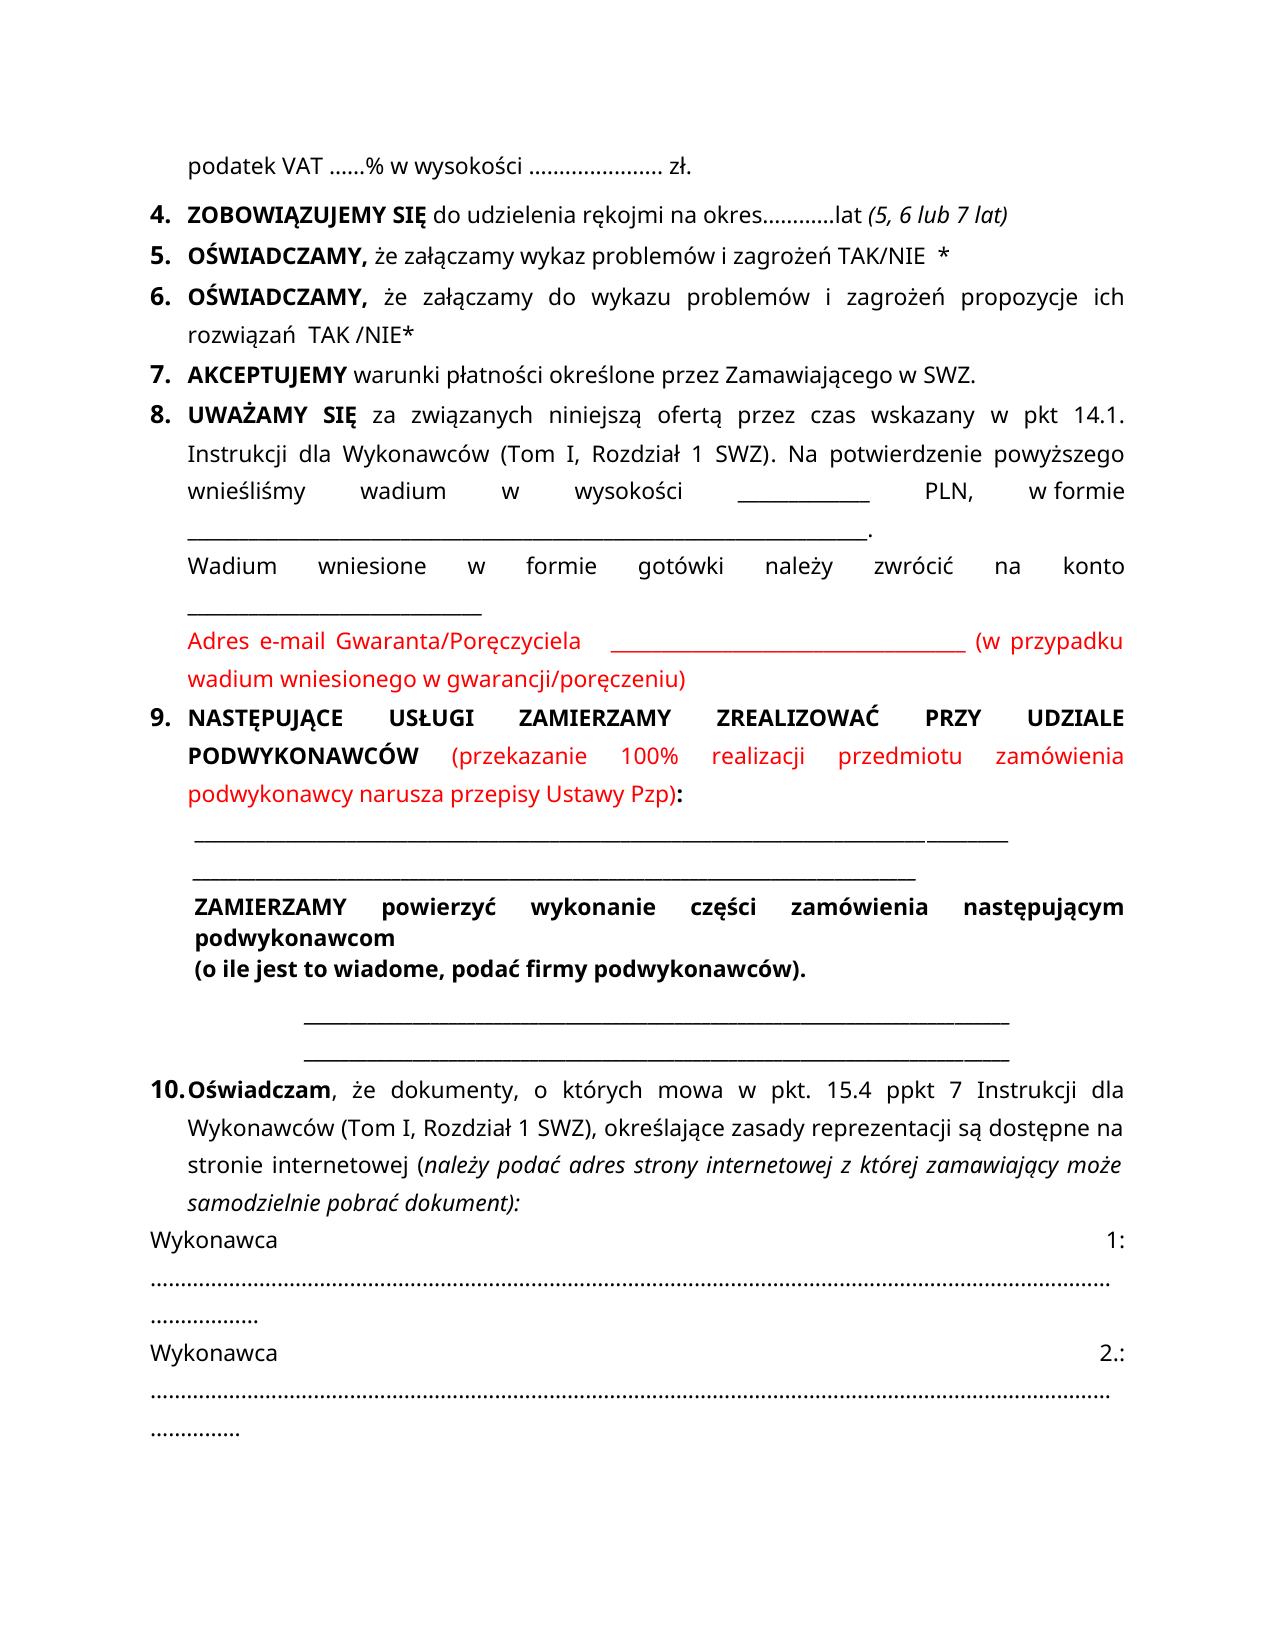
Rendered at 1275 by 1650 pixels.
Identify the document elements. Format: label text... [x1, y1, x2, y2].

text podatek VAT ……% w wysokości ……................ zł. [150, 150, 1125, 181]
text ________________________________________________________________________________ [194, 853, 1125, 884]
list Oświadczam, że dokumenty, o których mowa w pkt. 15.4 ppkt 7 Instrukcji dla Wykonawców (Tom I, Rozdział 1 SWZ), określające zasady reprezentacji są dostępne na stronie internetowej (należy podać adres strony internetowej z której zamawiający może samodzielnie pobrać dokument): [150, 1072, 1125, 1218]
text ZAMIERZAMY powierzyć wykonanie części zamówienia następującym podwykonawcom (o ile jest to wiadome, podać firmy podwykonawców). [194, 890, 1125, 984]
list NASTĘPUJĄCE USŁUGI ZAMIERZAMY ZREALIZOWAĆ PRZY UDZIALE PODWYKONAWCÓW (przekazanie 100% realizacji przedmiotu zamówienia podwykonawcy narusza przepisy Ustawy Pzp): [150, 700, 1125, 809]
list AKCEPTUJEMY warunki płatności określone przez Zamawiającego w SWZ. [150, 356, 1125, 390]
text Wadium wniesione w formie gotówki należy zwrócić na konto _____________________________ [187, 550, 1125, 619]
list UWAŻAMY SIĘ za związanych niniejszą ofertą przez czas wskazany w pkt 14.1. Instrukcji dla Wykonawców (Tom I, Rozdział 1 SWZ). Na potwierdzenie powyższego wnieśliśmy wadium w wysokości _____________ PLN, w formie ___________________________________________________________________. [150, 397, 1125, 544]
text Adres e-mail Gwaranta/Poręczyciela ___________________________________ (w przypadku wadium wniesionego w gwarancji/poręczeniu) [187, 625, 1125, 694]
list ZOBOWIĄZUJEMY SIĘ do udzielenia rękojmi na okres…………lat (5, 6 lub 7 lat) [150, 197, 1125, 231]
text ______________________________________________________________________________ [194, 1034, 1125, 1065]
text Wykonawca 2.:………………………………………………………………………………………………………………………………………………………… [150, 1337, 1125, 1443]
list OŚWIADCZAMY, że załączamy wykaz problemów i zagrożeń TAK/NIE * [150, 238, 1125, 272]
text ________________________________________________________________________________ [194, 815, 1125, 847]
text Wykonawca 1:…………………………………………………………………………………………………………………………………………………………… [150, 1224, 1125, 1331]
text ______________________________________________________________________________ [194, 997, 1125, 1028]
list OŚWIADCZAMY, że załączamy do wykazu problemów i zagrożeń propozycje ich rozwiązań TAK /NIE* [150, 278, 1125, 350]
